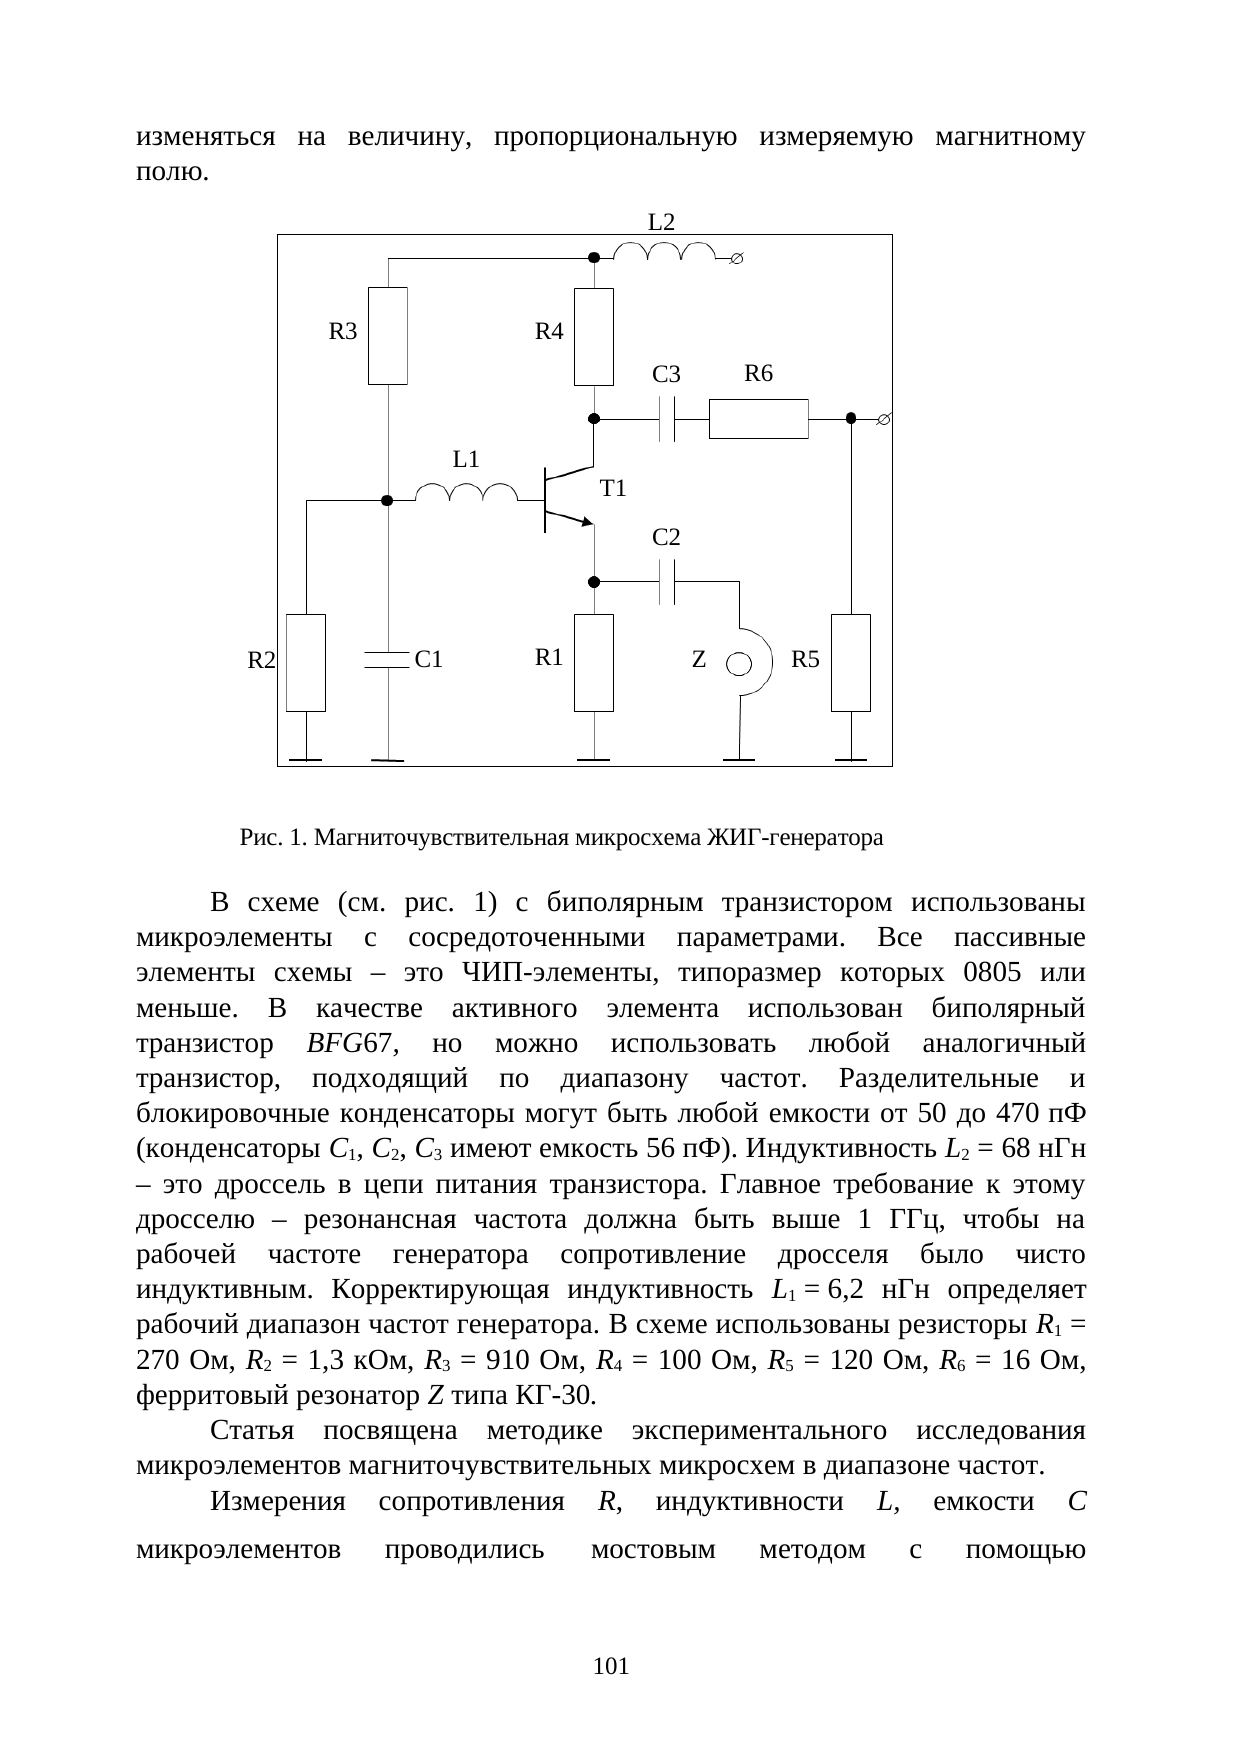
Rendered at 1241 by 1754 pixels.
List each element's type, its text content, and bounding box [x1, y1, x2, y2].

picture [278, 235, 892, 766]
text Рис. 1. Магниточувствительная микросхема ЖИГ-генератора [239, 822, 889, 851]
text В схеме (см. рис. 1) с биполярным транзистором использованы микроэлементы с сосредоточенными параметрами. Все пассивные элементы схемы – это ЧИП-элементы, типоразмер которых 0805 или меньше. В качестве активного элемента использован биполярный транзистор BFG67, но можно использовать любой аналогичный транзистор, подходящий по диапазону частот. Разделительные и блокировочные конденсаторы могут быть любой емкости от 50 до 470 пФ (конденсаторы С1, С2, С3 имеют емкость 56 пФ). Индуктивность L2 = 68 нГн – это дроссель в цепи питания транзистора. Главное требование к этому дросселю – резонансная частота должна быть выше 1 ГГц, чтобы на рабочей частоте генератора сопротивление дросселя было чисто индуктивным. Корректирующая индуктивность L1 = 6,2 нГн определяет рабочий диапазон частот генератора. В схеме использованы резисторы R1 = 270 Ом, R2 = 1,3 кОм, R3 = 910 Ом, R4 = 100 Ом, R5 = 120 Ом, R6 = 16 Ом, ферритовый резонатор Z типа КГ-30. [136, 884, 1087, 1411]
text Статья посвящена методике экспериментального исследования микроэлементов магниточувствительных микросхем в диапазоне частот. [136, 1412, 1087, 1481]
